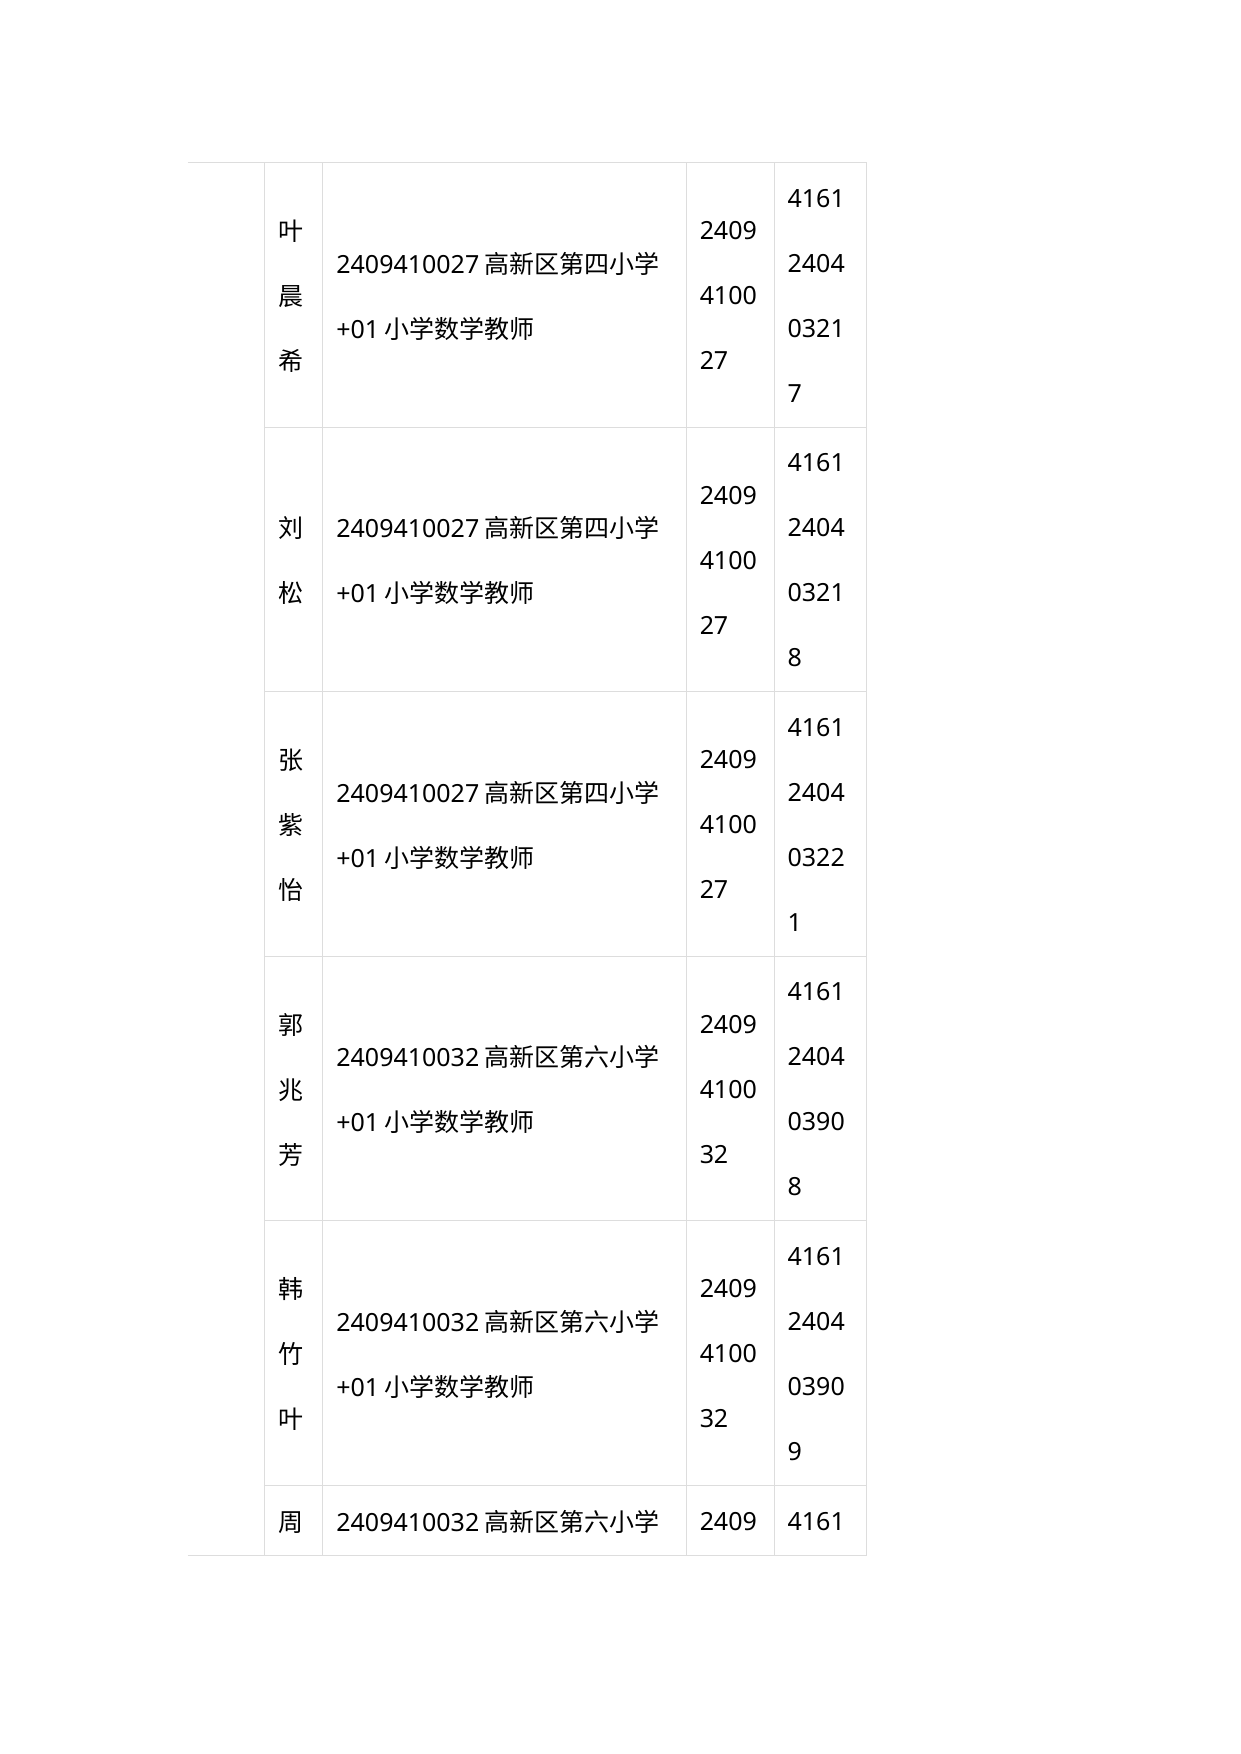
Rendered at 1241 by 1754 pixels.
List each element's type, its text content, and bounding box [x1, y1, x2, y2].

table_cell 2409410027高新区第四小学+01小学数学教师 [323, 692, 686, 956]
table_cell 刘松 [265, 428, 322, 691]
table_cell 张紫怡 [265, 692, 322, 956]
table_cell 郭兆芳 [265, 957, 322, 1220]
table_cell 2409410032 [687, 1221, 774, 1485]
table_cell 2409410027 [687, 428, 774, 691]
table_cell 2409410032高新区第六小学+01小学数学教师 [323, 1221, 686, 1485]
table_cell 4161240403218 [775, 428, 866, 691]
table_cell 4161240403908 [775, 957, 866, 1220]
table_cell 4161240403221 [775, 692, 866, 956]
table_cell 2409410027高新区第四小学+01小学数学教师 [323, 428, 686, 691]
table_cell 4161240403910 [775, 1486, 866, 1554]
table_cell 叶晨希 [265, 163, 322, 427]
table_cell 4161240403909 [775, 1221, 866, 1485]
table_cell 2409410032高新区第六小学+01小学数学教师 [323, 957, 686, 1220]
table_cell 周鑫 [265, 1486, 322, 1554]
table_cell 韩竹叶 [265, 1221, 322, 1485]
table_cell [323, 163, 686, 427]
table_cell 2409410032 [687, 957, 774, 1220]
table_cell 2409410027 [687, 163, 774, 427]
table_cell 2409410032 [687, 1486, 774, 1554]
table_cell 4161240403217 [775, 163, 866, 427]
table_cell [323, 1486, 686, 1554]
table_cell 2409410027 [687, 692, 774, 956]
